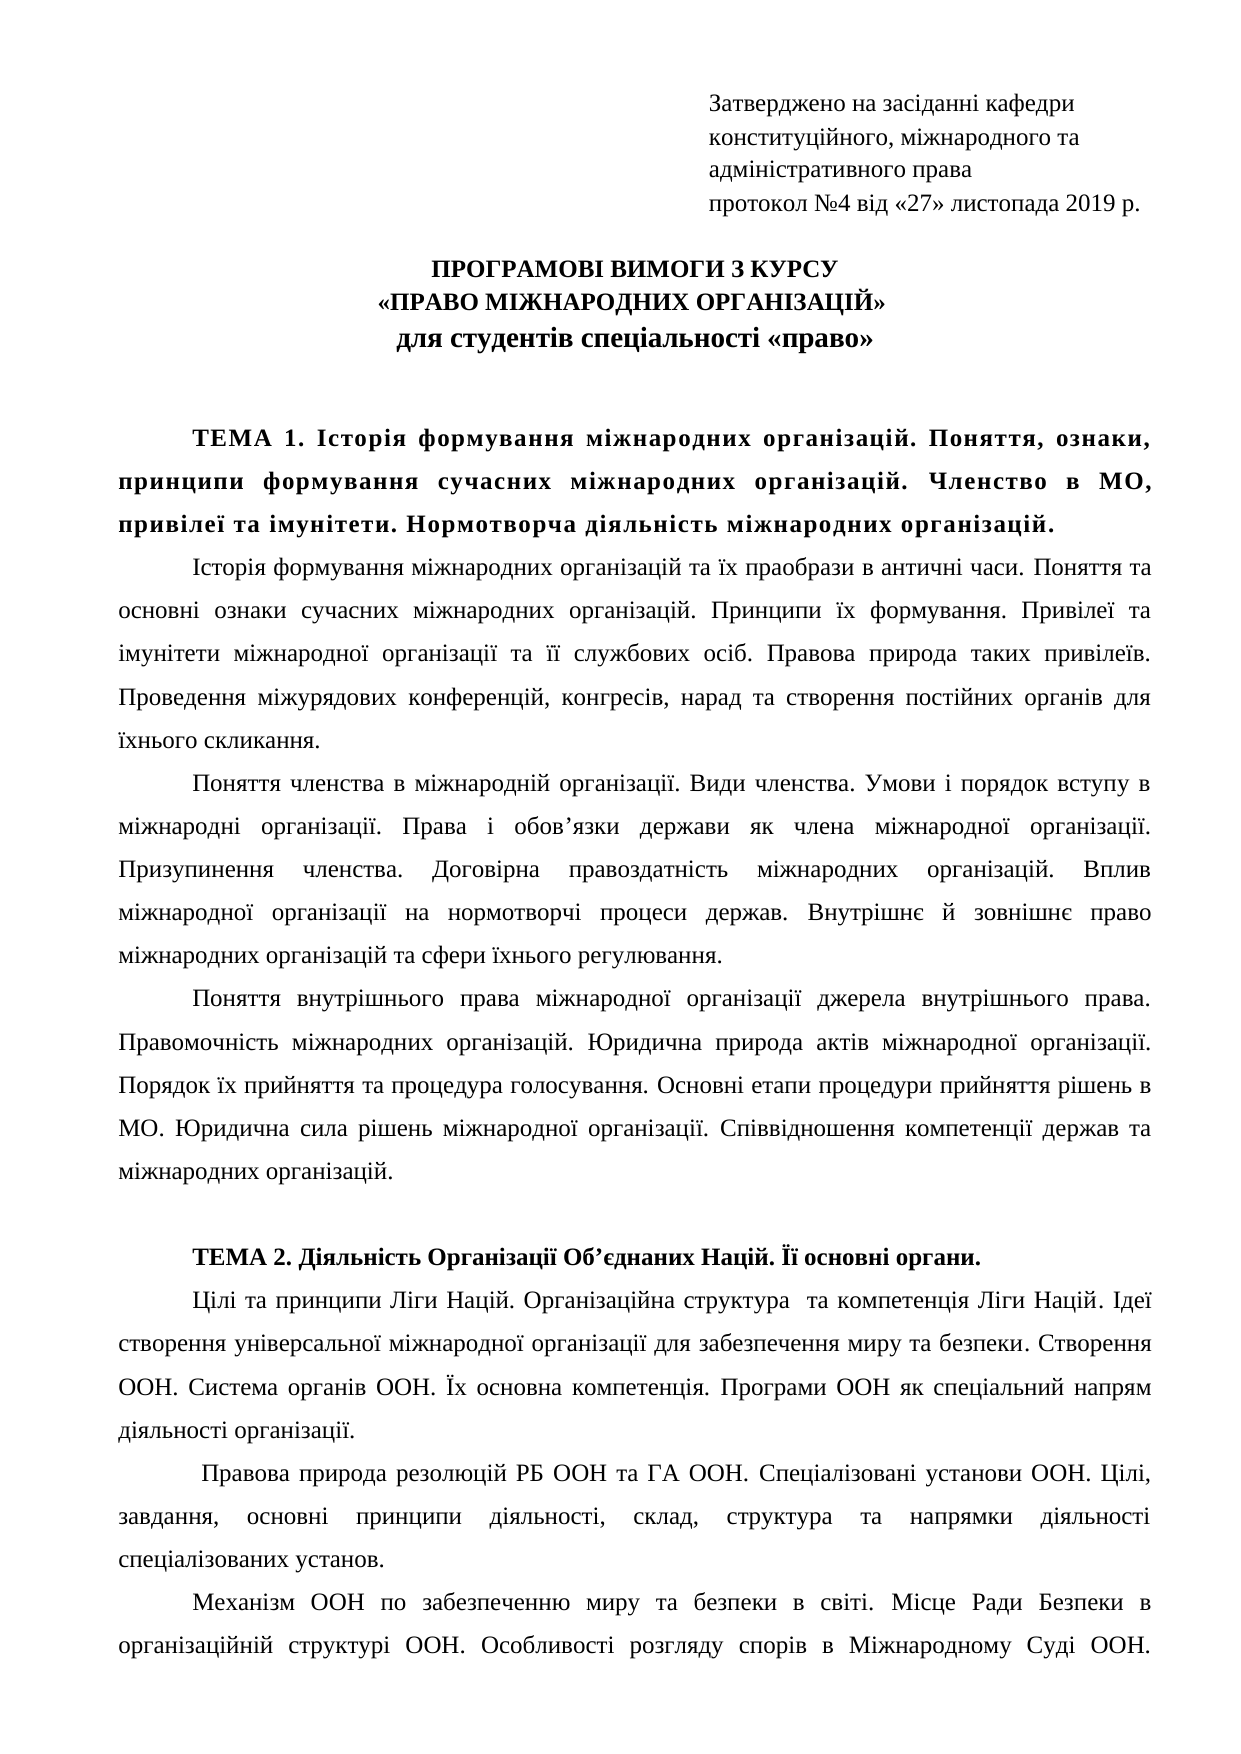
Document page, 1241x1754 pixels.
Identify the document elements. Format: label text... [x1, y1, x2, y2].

text Затверджено на засіданні кафедри конституційного, міжнародного та адміністративного права [709, 88, 1187, 183]
subtitle ТЕМА 1. Історія формування міжнародних організацій. Поняття, ознаки, принципи формування сучасних міжнародних організацій. Членство в МО, привілеї та імунітети. Нормотворча діяльність міжнародних організацій. [118, 423, 1152, 538]
text ПРОГРАМОВІ ВИМОГИ З КУРСУ [118, 254, 1152, 282]
text ТЕМА 2. Діяльність Організації Об’єднаних Націй. Її основні органи. [118, 1242, 1152, 1271]
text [118, 1587, 1152, 1659]
text Цілі та принципи Ліги Націй. Організаційна структура та компетенція Ліги Націй. Ідеї створення універсальної міжнародної організації для забезпечення миру та безпеки. Створення ООН. Система органів ООН. Їх основна компетенція. Програми ООН як спеціальний напрям діяльності організації. [118, 1285, 1152, 1443]
text Поняття членства в міжнародній організації. Види членства. Умови і порядок вступу в міжнародні організації. Права і обов’язки держави як члена міжнародної організації. Призупинення членства. Договірна правоздатність міжнародних організацій. Вплив міжнародної організації на нормотворчі процеси держав. Внутрішнє й зовнішнє право міжнародних організацій та сфери їхнього регулювання. [118, 768, 1152, 969]
text Історія формування міжнародних організацій та їх праобрази в античні часи. Поняття та основні ознаки сучасних міжнародних організацій. Принципи їх формування. Привілеї та імунітети міжнародної організації та її службових осіб. Правова природа таких привілеїв. Проведення міжурядових конференцій, конгресів, нарад та створення постійних органів для їхнього скликання. [118, 552, 1152, 753]
text «ПРАВО МІЖНАРОДНИХ ОРГАНІЗАЦІЙ» для студентів спеціальності «право» [118, 287, 1152, 354]
text Правова природа резолюцій РБ ООН та ГА ООН. Спеціалізовані установи ООН. Цілі, завдання, основні принципи діяльності, склад, структура та напрямки діяльності спеціалізованих установ. [118, 1458, 1152, 1573]
text Поняття внутрішнього права міжнародної організації джерела внутрішнього права. Правомочність міжнародних організацій. Юридична природа актів міжнародної організації. Порядок їх прийняття та процедура голосування. Основні етапи процедури прийняття рішень в МО. Юридична сила рішень міжнародної організації. Співвідношення компетенції держав та міжнародних організацій. [118, 983, 1152, 1185]
text протокол №4 від «27» листопада 2019 р. [709, 188, 1187, 216]
